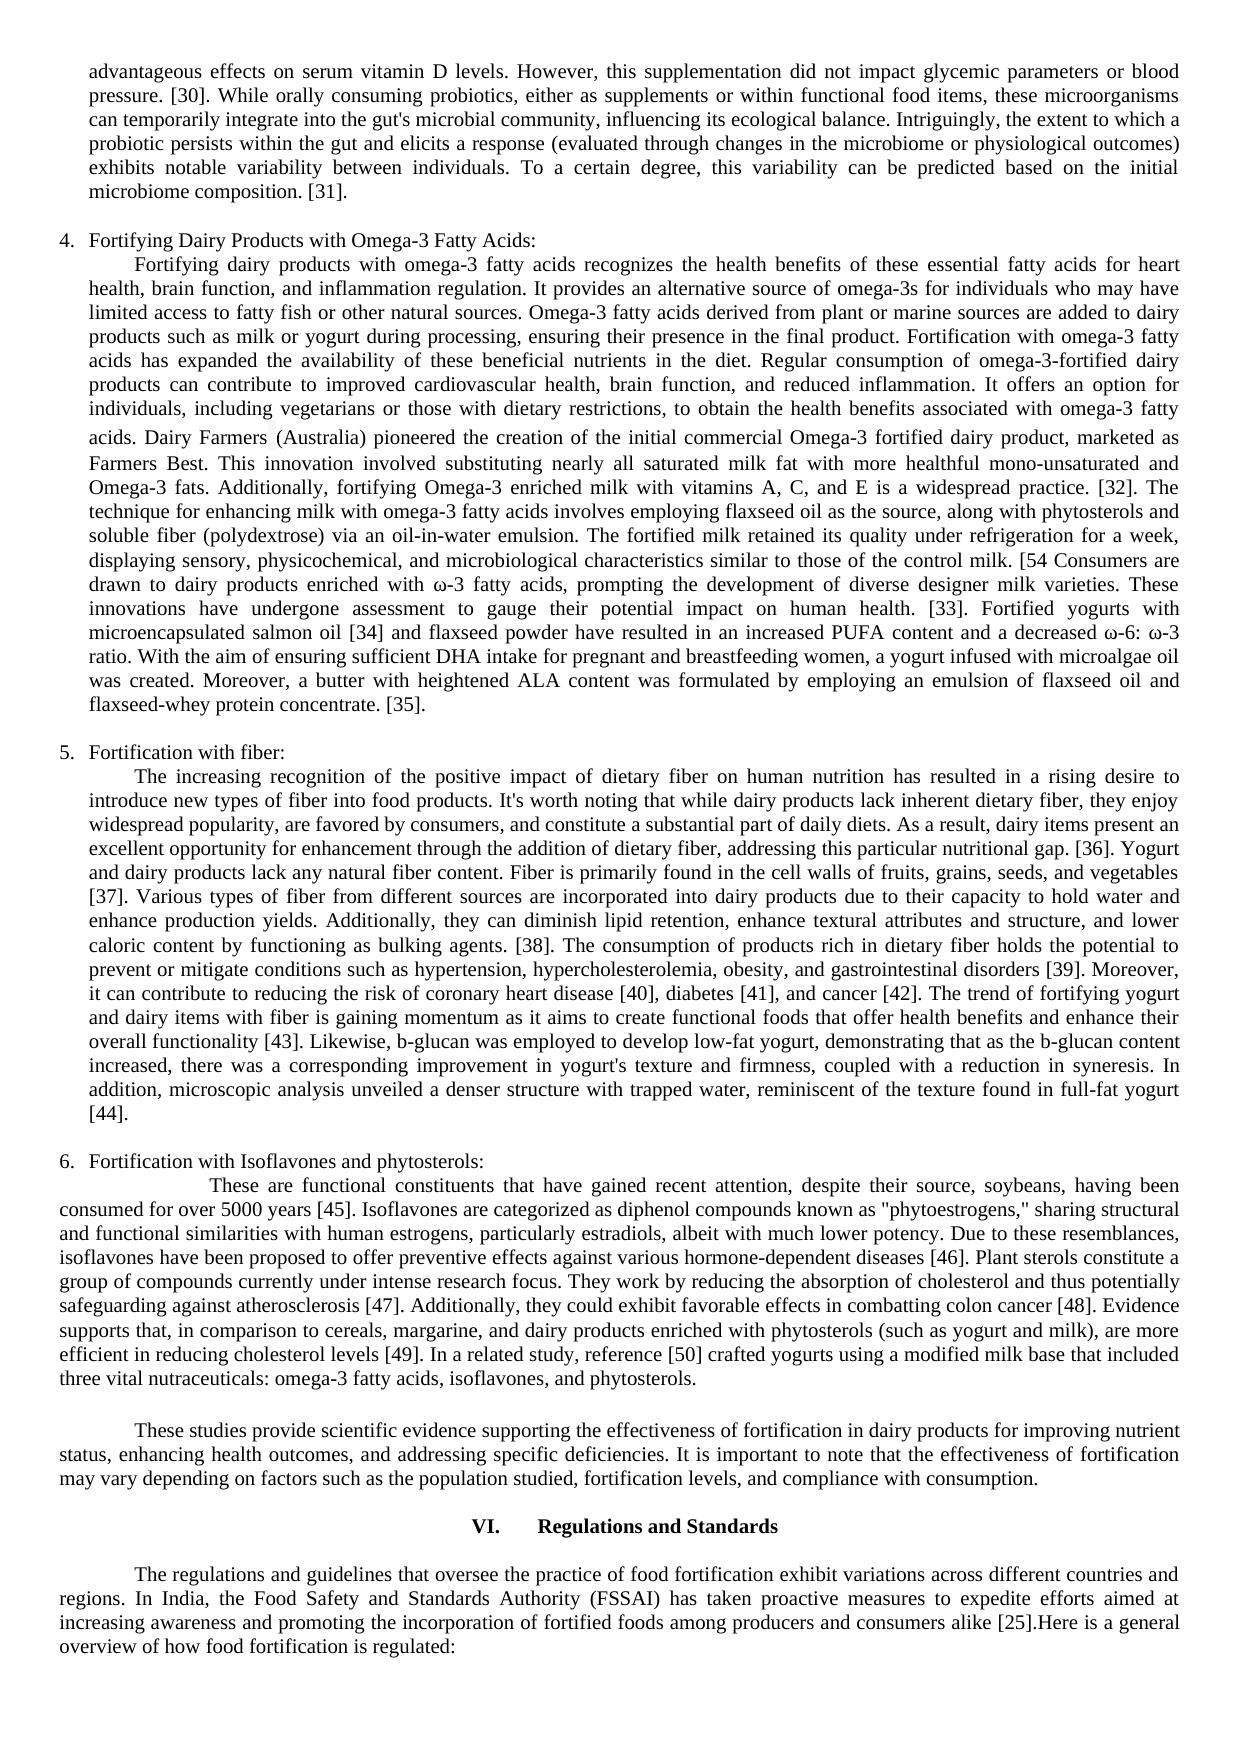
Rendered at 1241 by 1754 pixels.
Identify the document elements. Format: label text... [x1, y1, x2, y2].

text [59, 59, 1181, 203]
list Fortification with fiber: [59, 740, 1181, 764]
text These studies provide scientific evidence supporting the effectiveness of fortification in dairy products for improving nutrient status, enhancing health outcomes, and addressing specific deficiencies. It is important to note that the effectiveness of fortification may vary depending on factors such as the population studied, fortification levels, and compliance with consumption. [59, 1418, 1181, 1490]
list Regulations and Standards [97, 1514, 1181, 1538]
list Fortifying Dairy Products with Omega-3 Fatty Acids: [59, 227, 1181, 252]
text These are functional constituents that have gained recent attention, despite their source, soybeans, having been consumed for over 5000 years [45]. Isoflavones are categorized as diphenol compounds known as "phytoestrogens," sharing structural and functional similarities with human estrogens, particularly estradiols, albeit with much lower potency. Due to these resemblances, isoflavones have been proposed to offer preventive effects against various hormone-dependent diseases [46]. Plant sterols constitute a group of compounds currently under intense research focus. They work by reducing the absorption of cholesterol and thus potentially safeguarding against atherosclerosis [47]. Additionally, they could exhibit favorable effects in combatting colon cancer [48]. Evidence supports that, in comparison to cereals, margarine, and dairy products enriched with phytosterols (such as yogurt and milk), are more efficient in reducing cholesterol levels [49]. In a related study, reference [50] crafted yogurts using a modified milk base that included three vital nutraceuticals: omega-3 fatty acids, isoflavones, and phytosterols. [59, 1173, 1181, 1390]
text The regulations and guidelines that oversee the practice of food fortification exhibit variations across different countries and regions. In India, the Food Safety and Standards Authority (FSSAI) has taken proactive measures to expedite efforts aimed at increasing awareness and promoting the incorporation of fortified foods among producers and consumers alike [25].Here is a general overview of how food fortification is regulated: [59, 1562, 1181, 1658]
text The increasing recognition of the positive impact of dietary fiber on human nutrition has resulted in a rising desire to introduce new types of fiber into food products. It's worth noting that while dairy products lack inherent dietary fiber, they enjoy widespread popularity, are favored by consumers, and constitute a substantial part of daily diets. As a result, dairy items present an excellent opportunity for enhancement through the addition of dietary fiber, addressing this particular nutritional gap. [36]. Yogurt and dairy products lack any natural fiber content. Fiber is primarily found in the cell walls of fruits, grains, seeds, and vegetables [37]. Various types of fiber from different sources are incorporated into dairy products due to their capacity to hold water and enhance production yields. Additionally, they can diminish lipid retention, enhance textural attributes and structure, and lower caloric content by functioning as bulking agents. [38]. The consumption of products rich in dietary fiber holds the potential to prevent or mitigate conditions such as hypertension, hypercholesterolemia, obesity, and gastrointestinal disorders [39]. Moreover, it can contribute to reducing the risk of coronary heart disease [40], diabetes [41], and cancer [42]. The trend of fortifying yogurt and dairy items with fiber is gaining momentum as it aims to create functional foods that offer health benefits and enhance their overall functionality [43]. Likewise, b-glucan was employed to develop low-fat yogurt, demonstrating that as the b-glucan content increased, there was a corresponding improvement in yogurt's texture and firmness, coupled with a reduction in syneresis. In addition, microscopic analysis unveiled a denser structure with trapped water, reminiscent of the texture found in full-fat yogurt [44]. [59, 764, 1181, 1125]
list Fortification with Isoflavones and phytosterols: [59, 1149, 1181, 1173]
text Fortifying dairy products with omega-3 fatty acids recognizes the health benefits of these essential fatty acids for heart health, brain function, and inflammation regulation. It provides an alternative source of omega-3s for individuals who may have limited access to fatty fish or other natural sources. Omega-3 fatty acids derived from plant or marine sources are added to dairy products such as milk or yogurt during processing, ensuring their presence in the final product. Fortification with omega-3 fatty acids has expanded the availability of these beneficial nutrients in the diet. Regular consumption of omega-3-fortified dairy products can contribute to improved cardiovascular health, brain function, and reduced inflammation. It offers an option for individuals, including vegetarians or those with dietary restrictions, to obtain the health benefits associated with omega-3 fatty acids. Dairy Farmers (Australia) pioneered the creation of the initial commercial Omega-3 fortified dairy product, marketed as Farmers Best. This innovation involved substituting nearly all saturated milk fat with more healthful mono-unsaturated and Omega-3 fats. Additionally, fortifying Omega-3 enriched milk with vitamins A, C, and E is a widespread practice. [32]. The technique for enhancing milk with omega-3 fatty acids involves employing flaxseed oil as the source, along with phytosterols and soluble fiber (polydextrose) via an oil-in-water emulsion. The fortified milk retained its quality under refrigeration for a week, displaying sensory, physicochemical, and microbiological characteristics similar to those of the control milk. [54 Consumers are drawn to dairy products enriched with ω-3 fatty acids, prompting the development of diverse designer milk varieties. These innovations have undergone assessment to gauge their potential impact on human health. [33]. Fortified yogurts with microencapsulated salmon oil [34] and flaxseed powder have resulted in an increased PUFA content and a decreased ω-6: ω-3 ratio. With the aim of ensuring sufficient DHA intake for pregnant and breastfeeding women, a yogurt infused with microalgae oil was created. Moreover, a butter with heightened ALA content was formulated by employing an emulsion of flaxseed oil and flaxseed-whey protein concentrate. [35]. [59, 252, 1181, 716]
